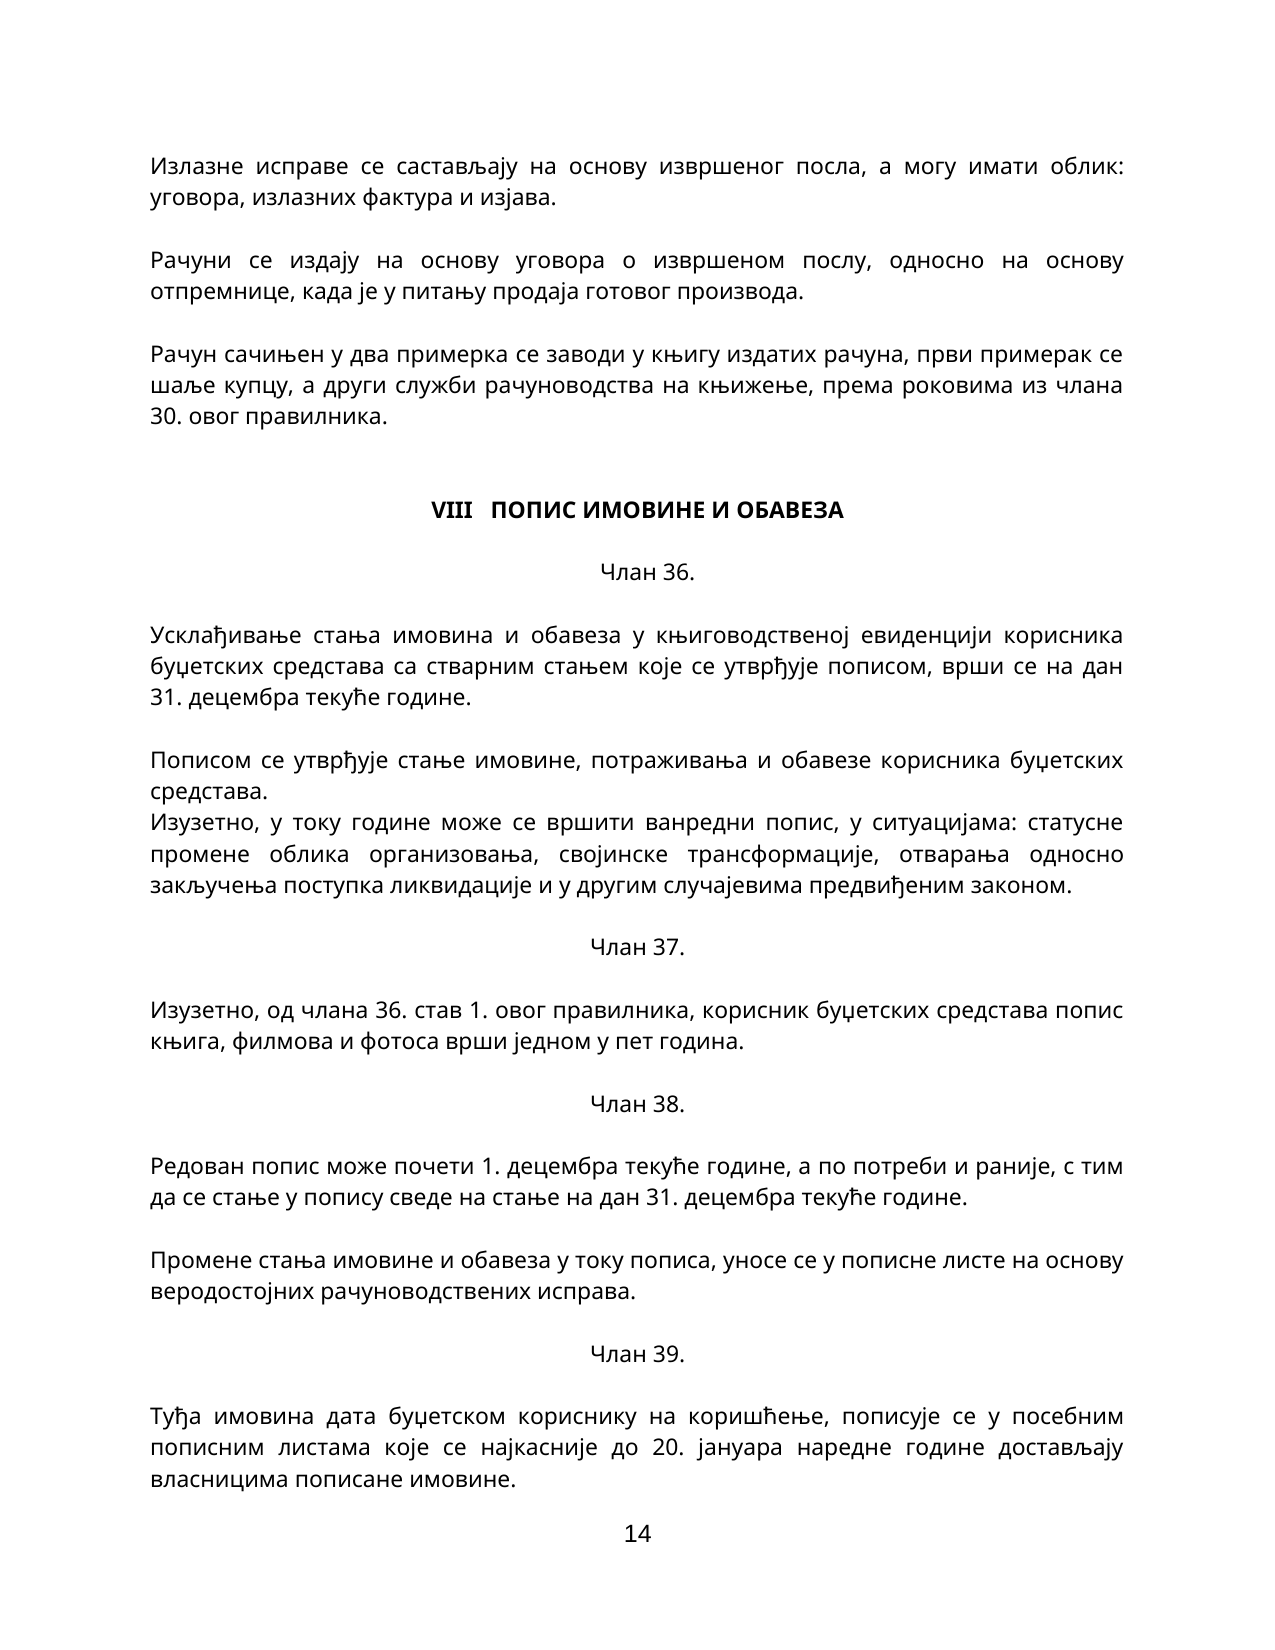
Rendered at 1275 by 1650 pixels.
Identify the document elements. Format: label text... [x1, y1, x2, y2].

text Члан 37. [150, 931, 1125, 962]
text Пописом се утврђује стање имовине, потраживања и обавезе корисника буџетских средстава. [150, 744, 1125, 806]
text VIII ПОПИС ИМОВИНЕ И ОБАВЕЗА [150, 494, 1125, 525]
text Изузетно, од члана 36. став 1. овог правилника, корисник буџетских средстава попис књига, филмова и фотоса врши једном у пет година. [150, 994, 1125, 1056]
text Промене стања имовине и обавеза у току пописа, уносе се у пописне листе на основу веродостојних рачуноводствених исправа. [150, 1244, 1125, 1306]
text Редован попис може почети 1. децембра текуће године, а по потреби и раније, с тим да се стање у попису сведе на стање на дан 31. децембра текуће године. [150, 1150, 1125, 1212]
text Члан 36. [525, 556, 1125, 587]
text Члан 39. [150, 1337, 1125, 1369]
text Члан 38. [150, 1087, 1125, 1119]
text Рачуни се издају на основу уговора о извршеном послу, односно на основу отпремнице, када је у питању продаја готовог производа. [150, 244, 1125, 306]
text Изузетно, у току године може се вршити ванредни попис, у ситуацијама: статусне промене облика организовања, својинске трансформације, отварања односно закључења поступка ликвидације и у другим случајевима предвиђеним законом. [150, 806, 1125, 900]
text Излазне исправе се састављају на основу извршеног посла, а могу имати облик: уговора, излазних фактура и изјава. [150, 150, 1125, 212]
text Туђа имовина дата буџетском кориснику на коришћење, пописује се у посебним пописним листама које се најкасније до 20. јануара наредне године достављају власницима пописане имовине. [150, 1400, 1125, 1494]
text Рачун сачињен у два примерка се заводи у књигу издатих рачуна, први примерак се шаље купцу, а други служби рачуноводства на књижење, према роковима из члана 30. овог правилника. [150, 337, 1125, 431]
text Усклађивање стања имовина и обавеза у књиговодственој евиденцији корисника буџетских средстава са стварним стањем које се утврђује пописом, врши се на дан 31. децембра текуће године. [150, 619, 1125, 712]
